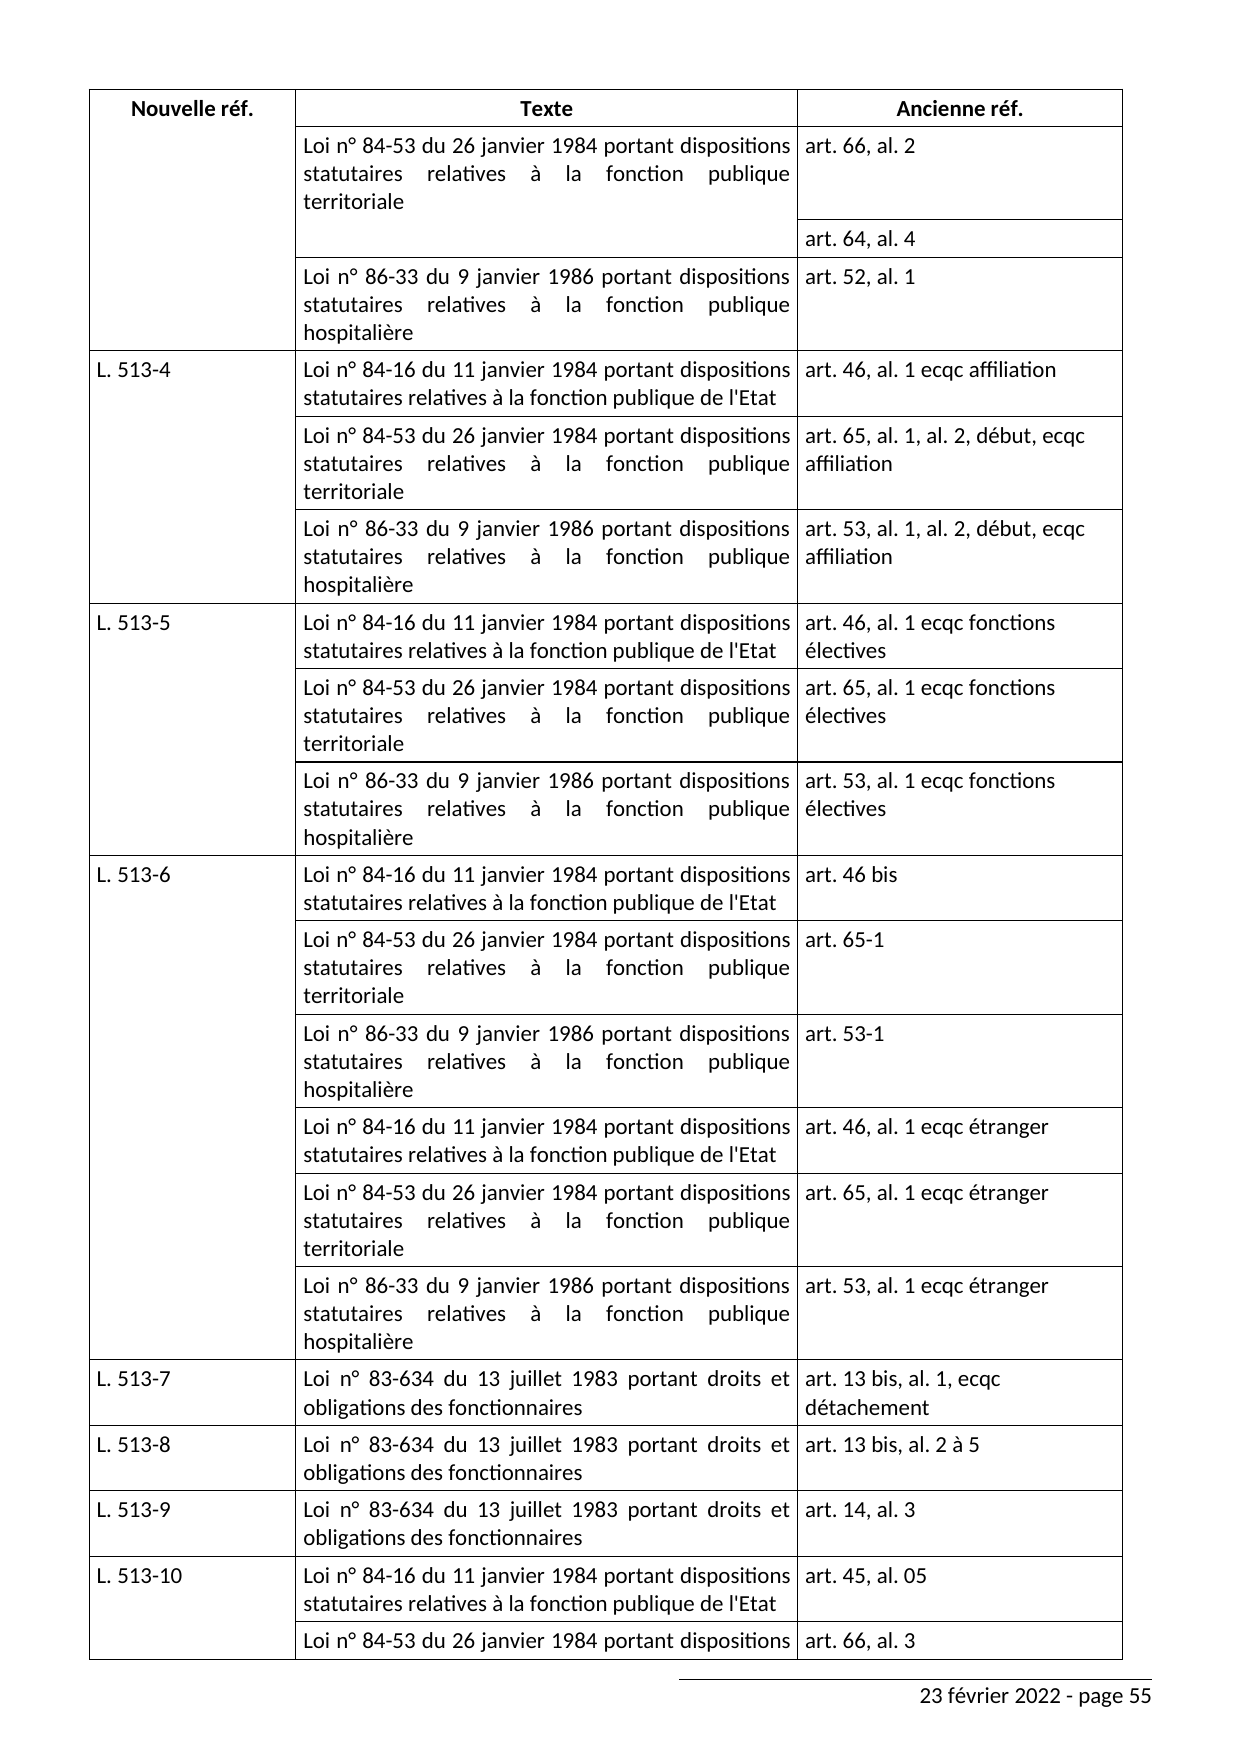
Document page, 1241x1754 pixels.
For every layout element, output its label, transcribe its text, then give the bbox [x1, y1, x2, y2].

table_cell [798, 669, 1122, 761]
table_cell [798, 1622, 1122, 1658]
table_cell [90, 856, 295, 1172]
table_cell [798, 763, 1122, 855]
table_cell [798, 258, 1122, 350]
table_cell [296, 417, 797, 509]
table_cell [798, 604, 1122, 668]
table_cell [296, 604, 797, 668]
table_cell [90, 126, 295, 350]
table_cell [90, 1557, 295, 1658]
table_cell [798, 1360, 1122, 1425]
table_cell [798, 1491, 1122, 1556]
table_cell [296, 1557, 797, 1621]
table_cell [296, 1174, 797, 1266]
table_header Ancienne réf. [798, 90, 1122, 126]
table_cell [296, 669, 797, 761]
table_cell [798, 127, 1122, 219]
table_header Texte [296, 90, 797, 126]
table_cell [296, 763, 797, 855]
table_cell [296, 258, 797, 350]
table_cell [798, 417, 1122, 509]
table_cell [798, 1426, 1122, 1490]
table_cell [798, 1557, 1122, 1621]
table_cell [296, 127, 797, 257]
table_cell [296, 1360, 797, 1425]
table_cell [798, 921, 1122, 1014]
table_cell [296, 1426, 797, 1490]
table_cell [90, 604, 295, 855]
table_header Nouvelle réf. [90, 90, 295, 126]
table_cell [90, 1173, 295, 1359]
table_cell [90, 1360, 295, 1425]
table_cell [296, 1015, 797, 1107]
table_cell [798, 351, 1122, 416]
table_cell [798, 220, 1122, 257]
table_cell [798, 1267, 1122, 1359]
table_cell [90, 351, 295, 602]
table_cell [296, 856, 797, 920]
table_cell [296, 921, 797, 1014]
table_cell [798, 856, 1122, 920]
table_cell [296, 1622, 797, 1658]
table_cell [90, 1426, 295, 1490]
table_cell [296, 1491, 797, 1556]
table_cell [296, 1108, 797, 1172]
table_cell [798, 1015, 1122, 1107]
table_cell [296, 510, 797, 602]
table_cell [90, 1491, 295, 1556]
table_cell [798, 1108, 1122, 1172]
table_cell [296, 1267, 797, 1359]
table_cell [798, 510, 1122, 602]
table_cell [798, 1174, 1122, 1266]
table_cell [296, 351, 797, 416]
